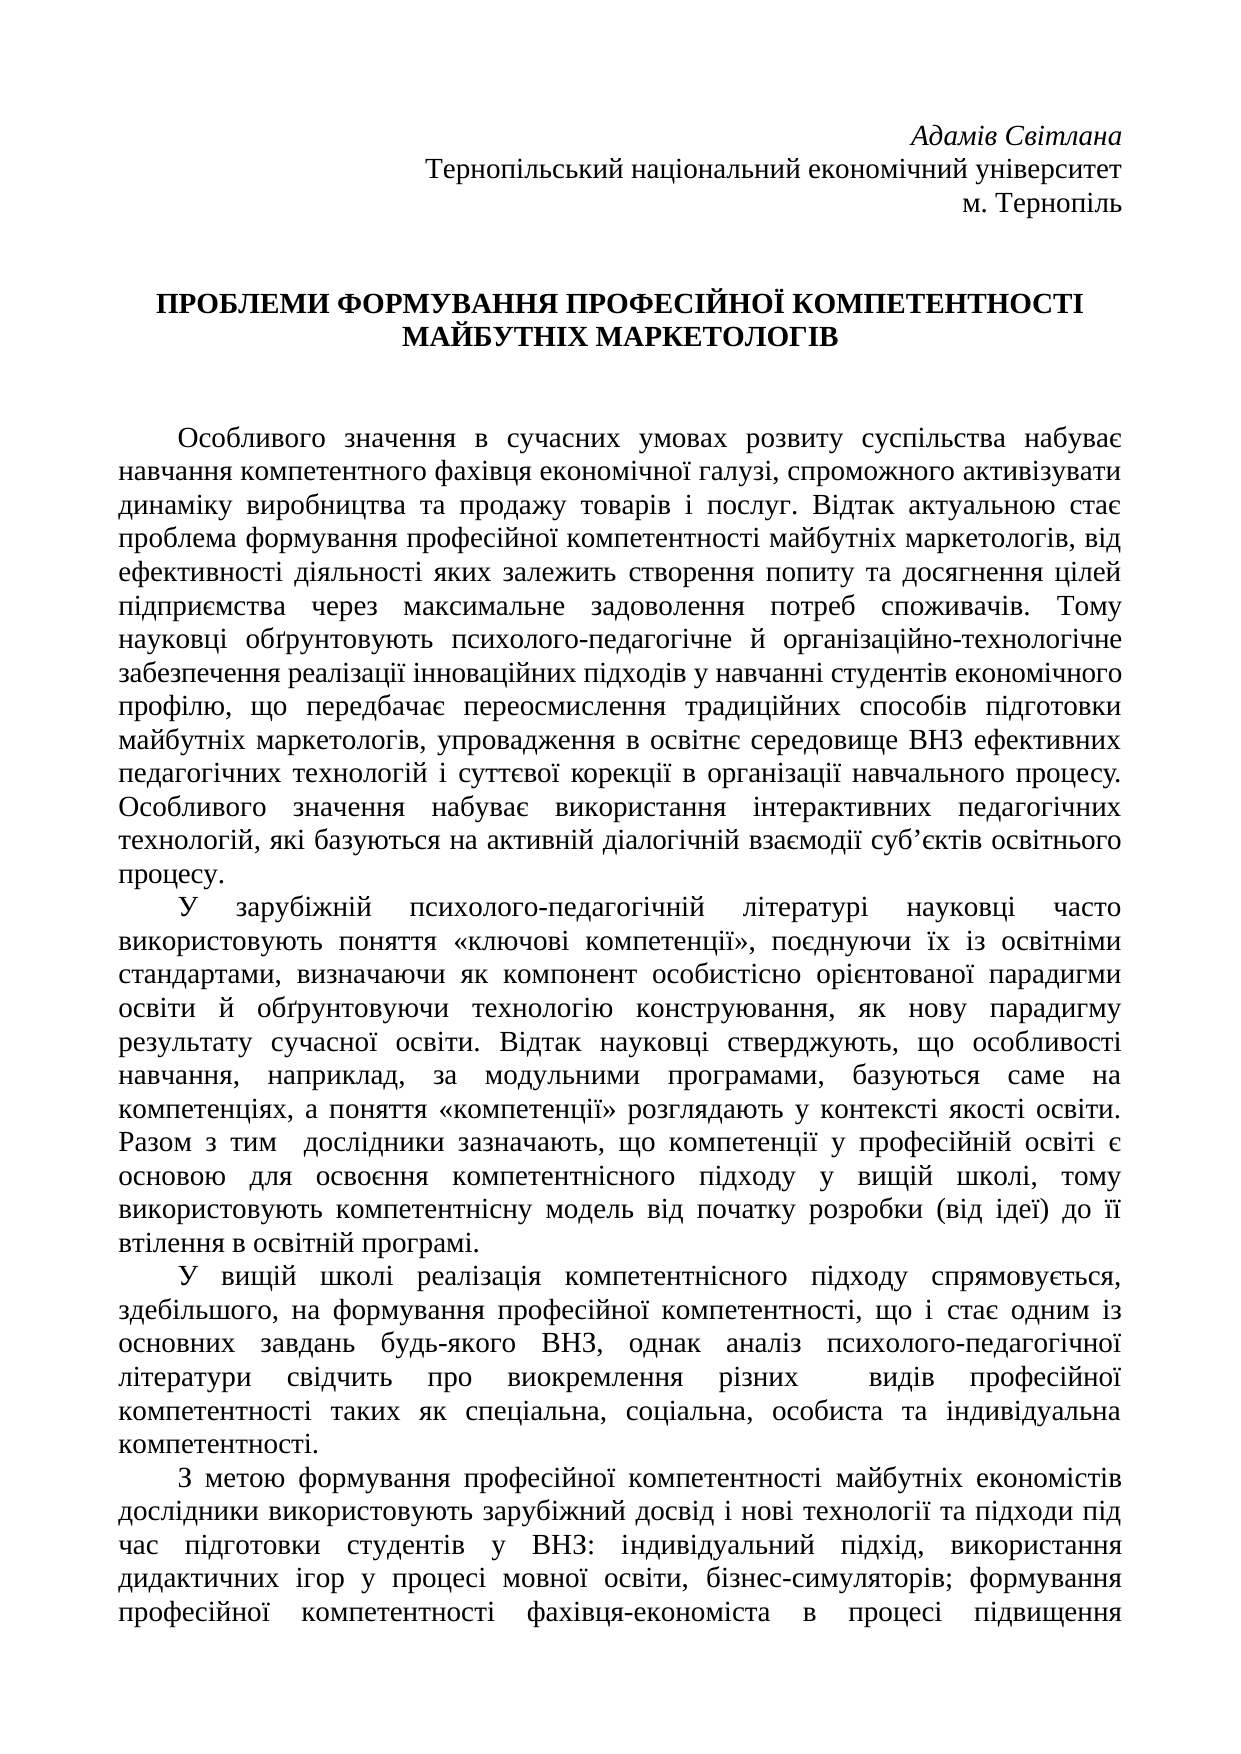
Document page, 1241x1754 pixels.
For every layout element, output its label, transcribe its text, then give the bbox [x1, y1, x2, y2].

text Тернопільський національний економічний університет [118, 152, 1122, 185]
text У зарубіжній психолого-педагогічній літературі науковці часто використовують поняття «ключові компетенції», поєднуючи їх із освітніми стандартами, визначаючи як компонент особистісно орієнтованої парадигми освіти й обґрунтовуючи технологію конструювання, як нову парадигму результату сучасної освіти. Відтак науковці стверджують, що особливості навчання, наприклад, за модульними програмами, базуються саме на компетенціях, а поняття «компетенції» розглядають у контексті якості освіти. Разом з тим дослідники зазначають, що компетенції у професійній освіті є основою для освоєння компетентнісного підходу у вищій школі, тому використовують компетентнісну модель від початку розробки (від ідеї) до її втілення в освітній програмі. [118, 889, 1122, 1258]
text Особливого значення в сучасних умовах розвиту суспільства набуває навчання компетентного фахівця економічної галузі, спроможного активізувати динаміку виробництва та продажу товарів і послуг. Відтак актуальною стає проблема формування професійної компетентності майбутніх маркетологів, від ефективності діяльності яких залежить створення попиту та досягнення цілей підприємства через максимальне задоволення потреб споживачів. Тому науковці обґрунтовують психолого-педагогічне й організаційно-технологічне забезпечення реалізації інноваційних підходів у навчанні студентів економічного профілю, що передбачає переосмислення традиційних способів підготовки майбутніх маркетологів, упровадження в освітнє середовище ВНЗ ефективних педагогічних технологій і суттєвої корекції в організації навчального процесу. Особливого значення набуває використання інтерактивних педагогічних технологій, які базуються на активній діалогічній взаємодії суб’єктів освітнього процесу. [118, 588, 1122, 889]
text У вищій школі реалізація компетентнісного підходу спрямовується, здебільшого, на формування професійної компетентності, що і стає одним із основних завдань будь-якого ВНЗ, однак аналіз психолого-педагогічної літератури свідчить про виокремлення різних видів професійної компетентності таких як спеціальна, соціальна, особиста та індивідуальна компетентності. [118, 1258, 1122, 1460]
text Адамів Світлана [118, 118, 1122, 152]
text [118, 1460, 1122, 1627]
text Особливого значення в сучасних умовах розвиту суспільства набуває навчання компетентного фахівця економічної галузі, спроможного активізувати динаміку виробництва та продажу товарів і послуг. Відтак актуальною стає проблема формування професійної компетентності майбутніх маркетологів, від ефективності діяльності яких залежить створення попиту та досягнення цілей підприємства через максимальне задоволення потреб споживачів. Тому науковці обґрунтовують психолого-педагогічне й організаційно-технологічне забезпечення реалізації інноваційних підходів у навчанні студентів економічного профілю, що передбачає переосмислення традиційних способів підготовки майбутніх маркетологів, упровадження в освітнє середовище ВНЗ ефективних педагогічних технологій і суттєвої корекції в організації навчального процесу. Особливого значення набуває використання інтерактивних педагогічних технологій, які базуються на активній діалогічній взаємодії суб’єктів освітнього процесу. [118, 420, 1122, 588]
text м. Тернопіль [118, 185, 1122, 219]
text ПРОБЛЕМИ ФОРМУВАННЯ ПРОФЕСІЙНОЇ КОМПЕТЕНТНОСТІ МАЙБУТНІХ МАРКЕТОЛОГІВ [118, 286, 1122, 353]
